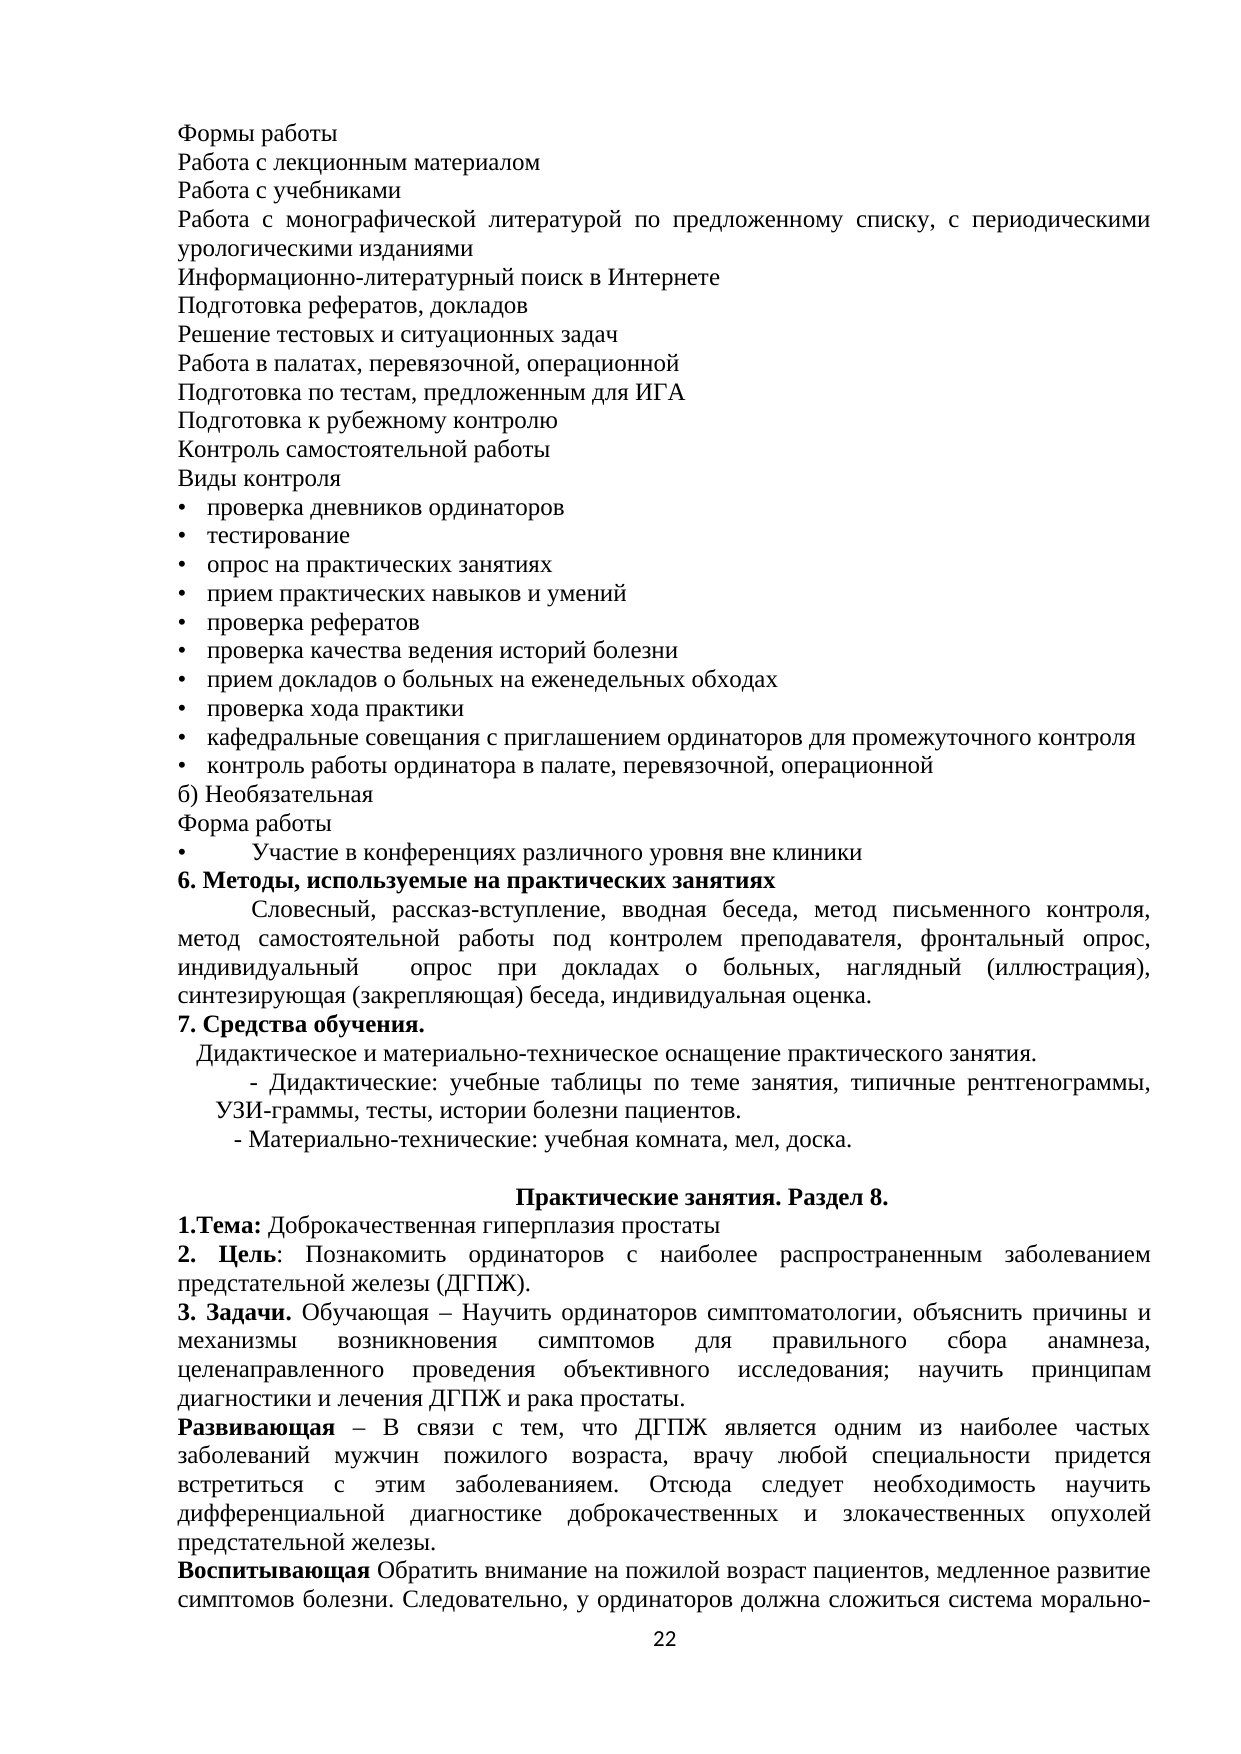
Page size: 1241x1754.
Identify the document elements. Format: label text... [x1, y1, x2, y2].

text • кафедральные совещания с приглашением ординаторов для промежуточного контроля [177, 722, 1152, 751]
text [177, 1556, 1152, 1613]
text Информационно-литературный поиск в Интернете [177, 262, 1152, 291]
text 2. Цель: Познакомить ординаторов с наиболее распространенным заболеванием предстательной железы (ДГПЖ). [177, 1239, 1152, 1297]
text - Дидактические: учебные таблицы по теме занятия, типичные рентгенограммы, УЗИ-граммы, тесты, истории болезни пациентов. [215, 1067, 1152, 1124]
text • проверка качества ведения историй болезни [177, 636, 1152, 664]
text • опрос на практических занятиях [177, 549, 1152, 578]
text Виды контроля [177, 463, 1152, 492]
text • прием докладов о больных на еженедельных обходах [177, 664, 1152, 693]
text • Участие в конференциях различного уровня вне клиники [177, 837, 1152, 866]
text 3. Задачи. Обучающая – Научить ординаторов симптоматологии, объяснить причины и механизмы возникновения симптомов для правильного сбора анамнеза, целенаправленного проведения объективного исследования; научить принципам диагностики и лечения ДГПЖ и рака простаты. [177, 1297, 1152, 1412]
text • тестирование [177, 521, 1152, 549]
text Работа с лекционным материалом [177, 147, 1152, 176]
text • контроль работы ординатора в палате, перевязочной, операционной [177, 751, 1152, 779]
text • проверка дневников ординаторов [177, 492, 1152, 521]
text Работа с монографической литературой по предложенному списку, с периодическими урологическими изданиями [177, 204, 1152, 262]
text Формы работы [177, 118, 1152, 147]
text • проверка рефератов [177, 607, 1152, 636]
text Подготовка по тестам, предложенным для ИГА [177, 377, 1152, 406]
list Словесный, рассказ-вступление, вводная беседа, метод письменного контроля, метод самостоятельной работы под контролем преподавателя, фронтальный опрос, индивидуальный опрос при докладах о больных, наглядный (иллюстрация), синтезирующая (закрепляющая) беседа, индивидуальная оценка. [177, 894, 1152, 1009]
list Практические занятия. Раздел 8. [252, 1182, 1152, 1211]
text б) Необязательная [177, 779, 1152, 808]
text Контроль самостоятельной работы [177, 434, 1152, 463]
text Подготовка рефератов, докладов [177, 291, 1152, 319]
text Развивающая – В связи с тем, что ДГПЖ является одним из наиболее частых заболеваний мужчин пожилого возраста, врачу любой специальности придется встретиться с этим заболеванияем. Отсюда следует необходимость научить дифференциальной диагностике доброкачественных и злокачественных опухолей предстательной железы. [177, 1412, 1152, 1556]
text Подготовка к рубежному контролю [177, 406, 1152, 434]
text 7. Средства обучения. [177, 1009, 1152, 1038]
text • проверка хода практики [177, 693, 1152, 722]
text Форма работы [177, 808, 1152, 837]
text Решение тестовых и ситуационных задач [177, 319, 1152, 348]
text Дидактическое и материально-техническое оснащение практического занятия. [196, 1038, 1152, 1067]
text - Материально-технические: учебная комната, мел, доска. [215, 1124, 1152, 1153]
text 6. Методы, используемые на практических занятиях [177, 866, 1152, 894]
text Работа в палатах, перевязочной, операционной [177, 348, 1152, 377]
text 1.Тема: Доброкачественная гиперплазия простаты [177, 1211, 1152, 1239]
text • прием практических навыков и умений [177, 578, 1152, 607]
text Работа с учебниками [177, 176, 1152, 204]
